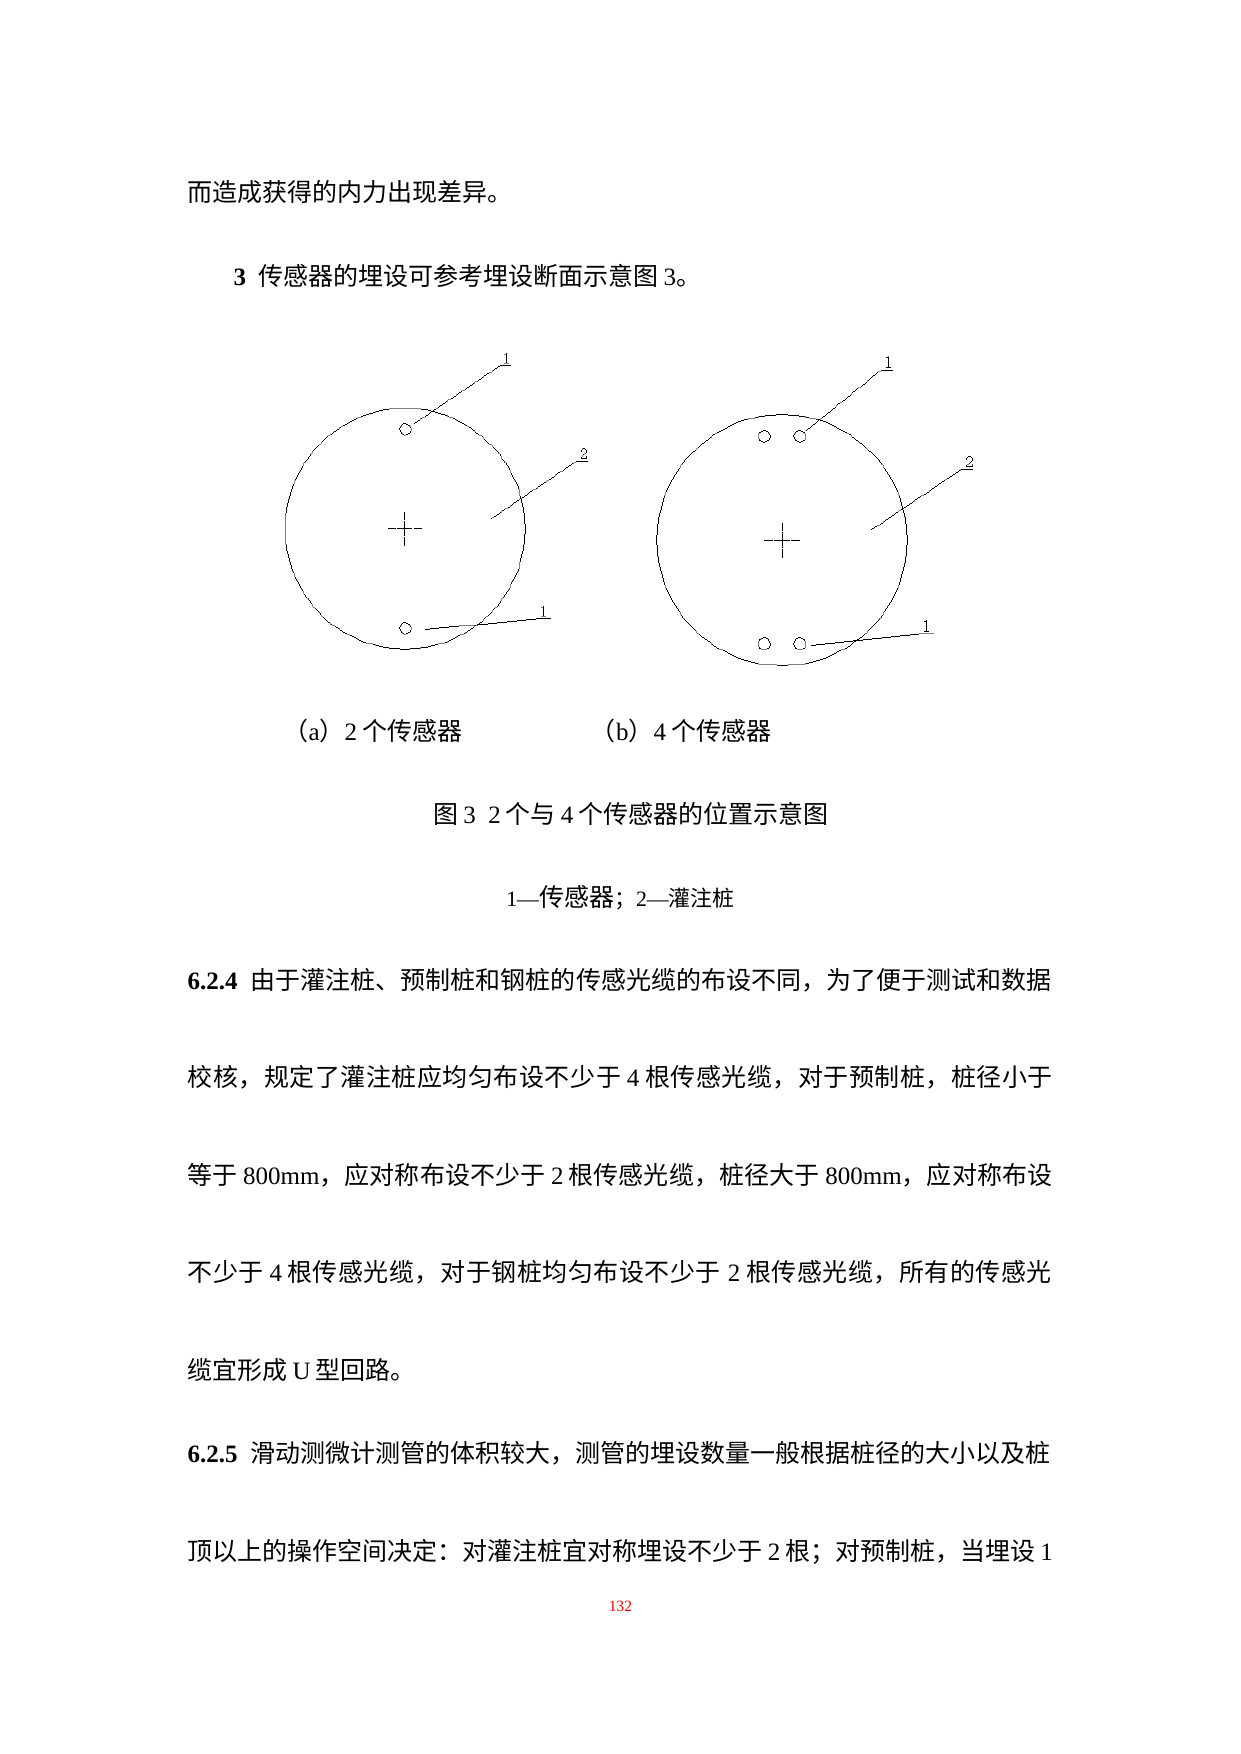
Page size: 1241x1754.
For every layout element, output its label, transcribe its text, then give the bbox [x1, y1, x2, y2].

picture [258, 327, 610, 680]
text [187, 158, 1053, 223]
text 6.2.4 由于灌注桩、预制桩和钢桩的传感光缆的布设不同，为了便于测试和数据校核，规定了灌注桩应均匀布设不少于4根传感光缆，对于预制桩，桩径小于等于800mm，应对称布设不少于2根传感光缆，桩径大于800mm，应对称布设不少于4根传感光缆，对于钢桩均匀布设不少于2根传感光缆，所有的传感光缆宜形成U型回路。 [187, 946, 1053, 1401]
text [187, 1419, 1053, 1582]
text 3 传感器的埋设可参考埋设断面示意图3。 [187, 242, 1053, 307]
text （a）2个传感器 （b）4个传感器 [187, 697, 1053, 762]
text 1—传感器；2—灌注桩 [187, 863, 1053, 928]
text 图3 2个与4个传感器的位置示意图 [187, 780, 1053, 845]
picture [634, 341, 992, 680]
